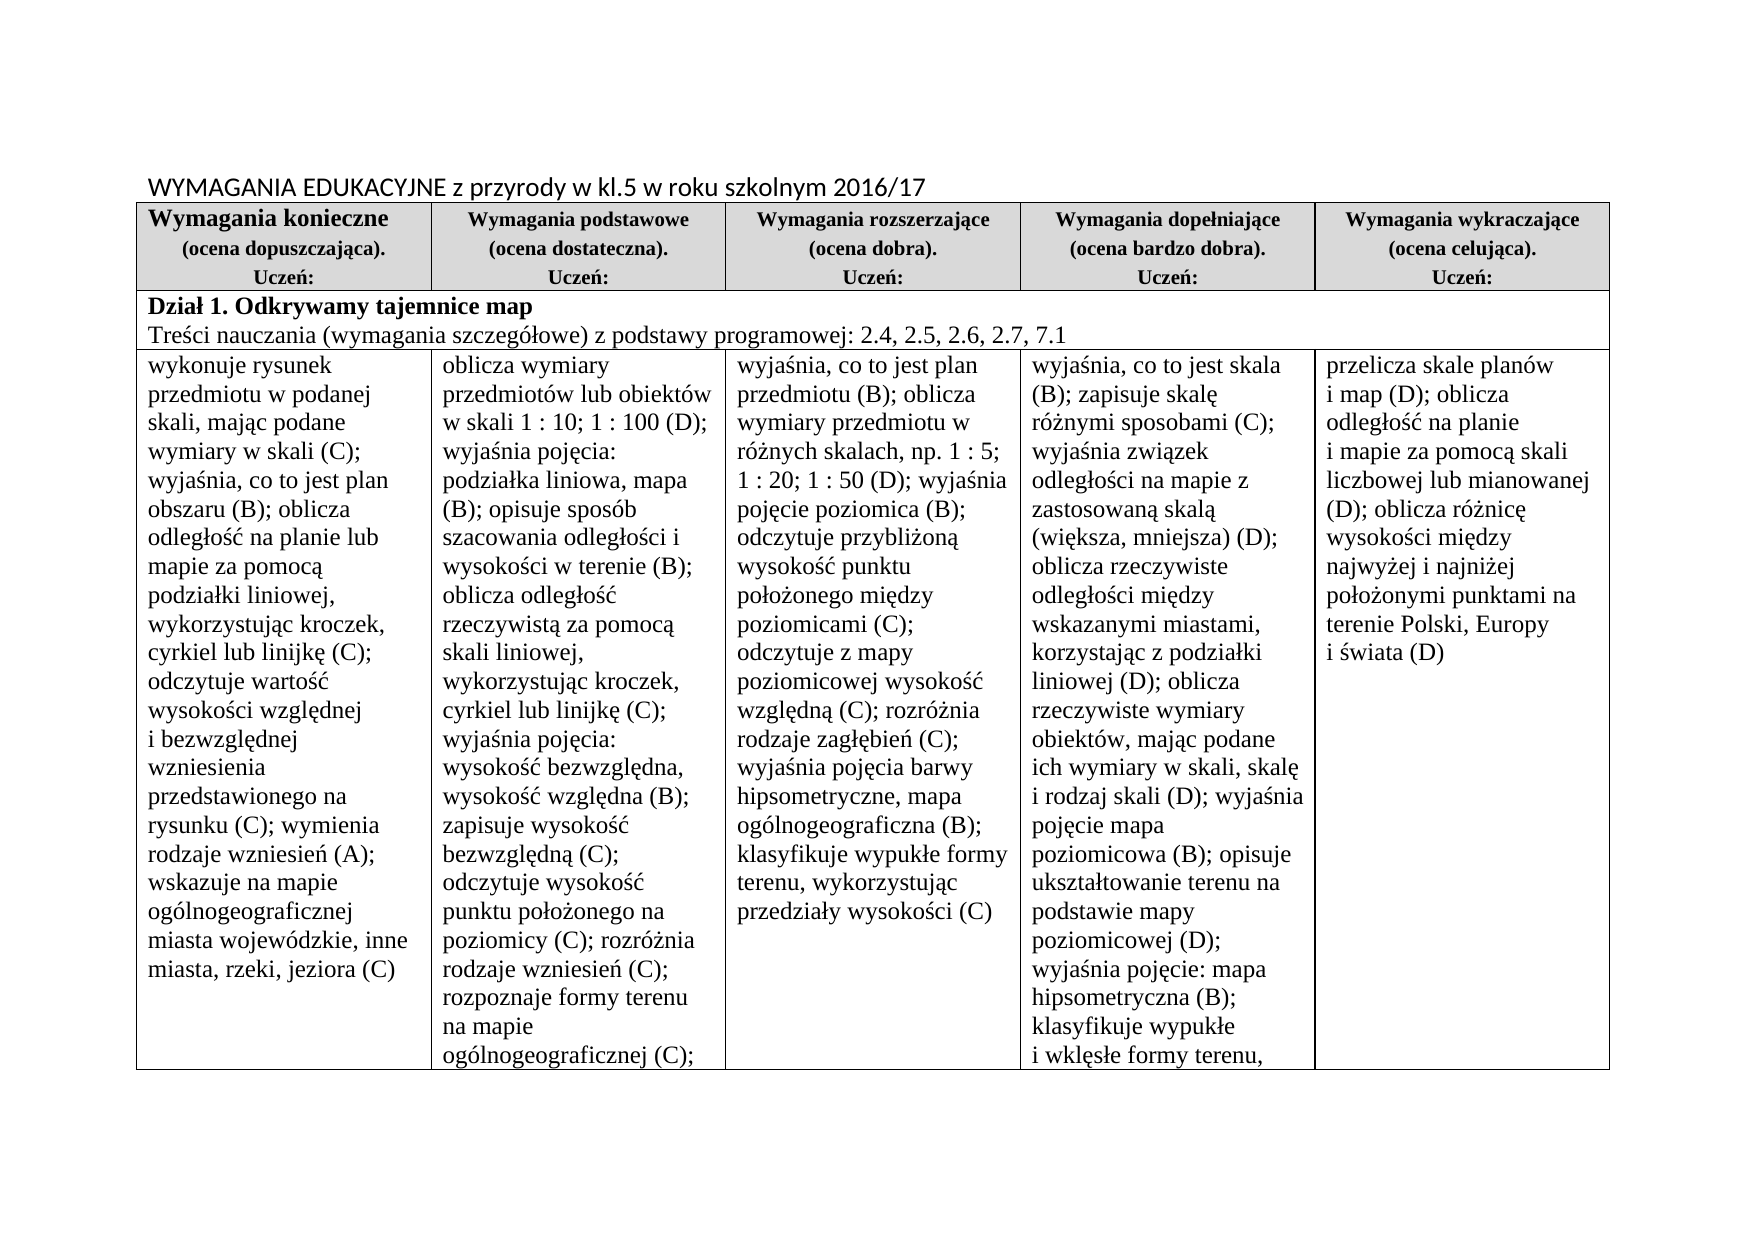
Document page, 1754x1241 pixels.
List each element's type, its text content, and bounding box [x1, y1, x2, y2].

table_header Wymagania rozszerzające (ocena dobra). Uczeń: [726, 203, 1020, 290]
table_header Wymagania wykraczające (ocena celująca). Uczeń: [1316, 203, 1609, 290]
table_header Wymagania konieczne (ocena dopuszczająca). Uczeń: [137, 203, 431, 290]
table_header Wymagania dopełniające (ocena bardzo dobra). Uczeń: [1021, 203, 1314, 290]
table_header Wymagania podstawowe (ocena dostateczna). Uczeń: [432, 203, 725, 290]
text WYMAGANIA EDUKACYJNE z przyrody w kl.5 w roku szkolnym 2016/17 [148, 175, 1606, 202]
table_cell Dział 1. Odkrywamy tajemnice map Treści nauczania (wymagania szczegółowe) z podstawy programowej: 2.4, 2.5, 2.6, 2.7, 7.1 [137, 291, 1609, 349]
